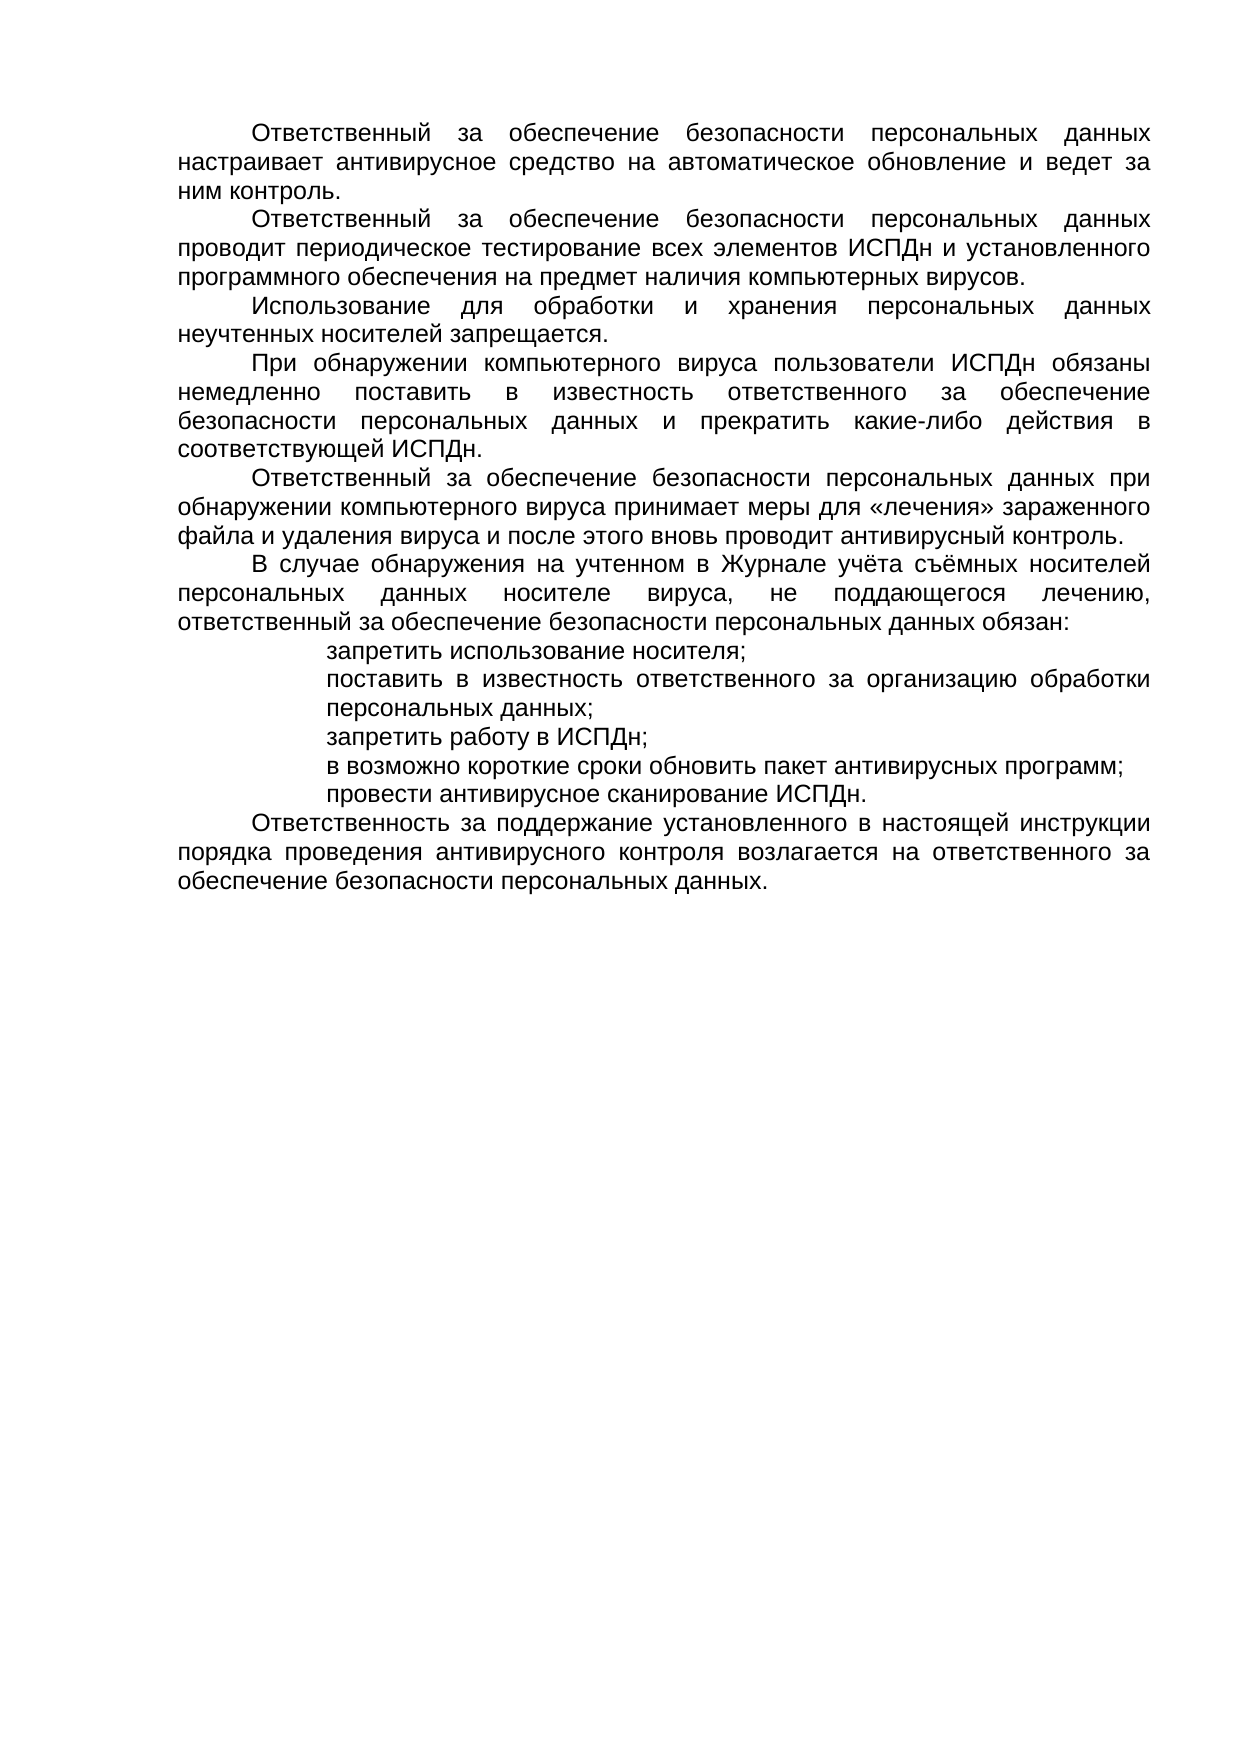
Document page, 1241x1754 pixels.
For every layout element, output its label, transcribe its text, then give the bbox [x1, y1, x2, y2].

text Ответственный за обеспечение безопасности персональных данных при обнаружении компьютерного вируса принимает меры для «лечения» зараженного файла и удаления вируса и после этого вновь проводит антивирусный контроль. [177, 463, 1152, 549]
list провести антивирусное сканирование ИСПДн. [326, 779, 1152, 808]
text В случае обнаружения на учтенном в Журнале учёта съёмных носителей персональных данных носителе вируса, не поддающегося лечению, ответственный за обеспечение безопасности персональных данных обязан: [177, 549, 1152, 636]
text При обнаружении компьютерного вируса пользователи ИСПДн обязаны немедленно поставить в известность ответственного за обеспечение безопасности персональных данных и прекратить какие-либо действия в соответствующей ИСПДн. [177, 348, 1152, 463]
list поставить в известность ответственного за организацию обработки персональных данных; [326, 664, 1152, 722]
text Использование для обработки и хранения персональных данных неучтенных носителей запрещается. [177, 291, 1152, 348]
list запретить работу в ИСПДн; [326, 722, 1152, 751]
list в возможно короткие сроки обновить пакет антивирусных программ; [326, 751, 1152, 779]
text Ответственность за поддержание установленного в настоящей инструкции порядка проведения антивирусного контроля возлагается на ответственного за обеспечение безопасности персональных данных. [177, 808, 1152, 894]
text Ответственный за обеспечение безопасности персональных данных настраивает антивирусное средство на автоматическое обновление и ведет за ним контроль. [177, 118, 1152, 204]
list запретить использование носителя; [326, 636, 1152, 664]
text Ответственный за обеспечение безопасности персональных данных проводит периодическое тестирование всех элементов ИСПДн и установленного программного обеспечения на предмет наличия компьютерных вирусов. [177, 204, 1152, 291]
